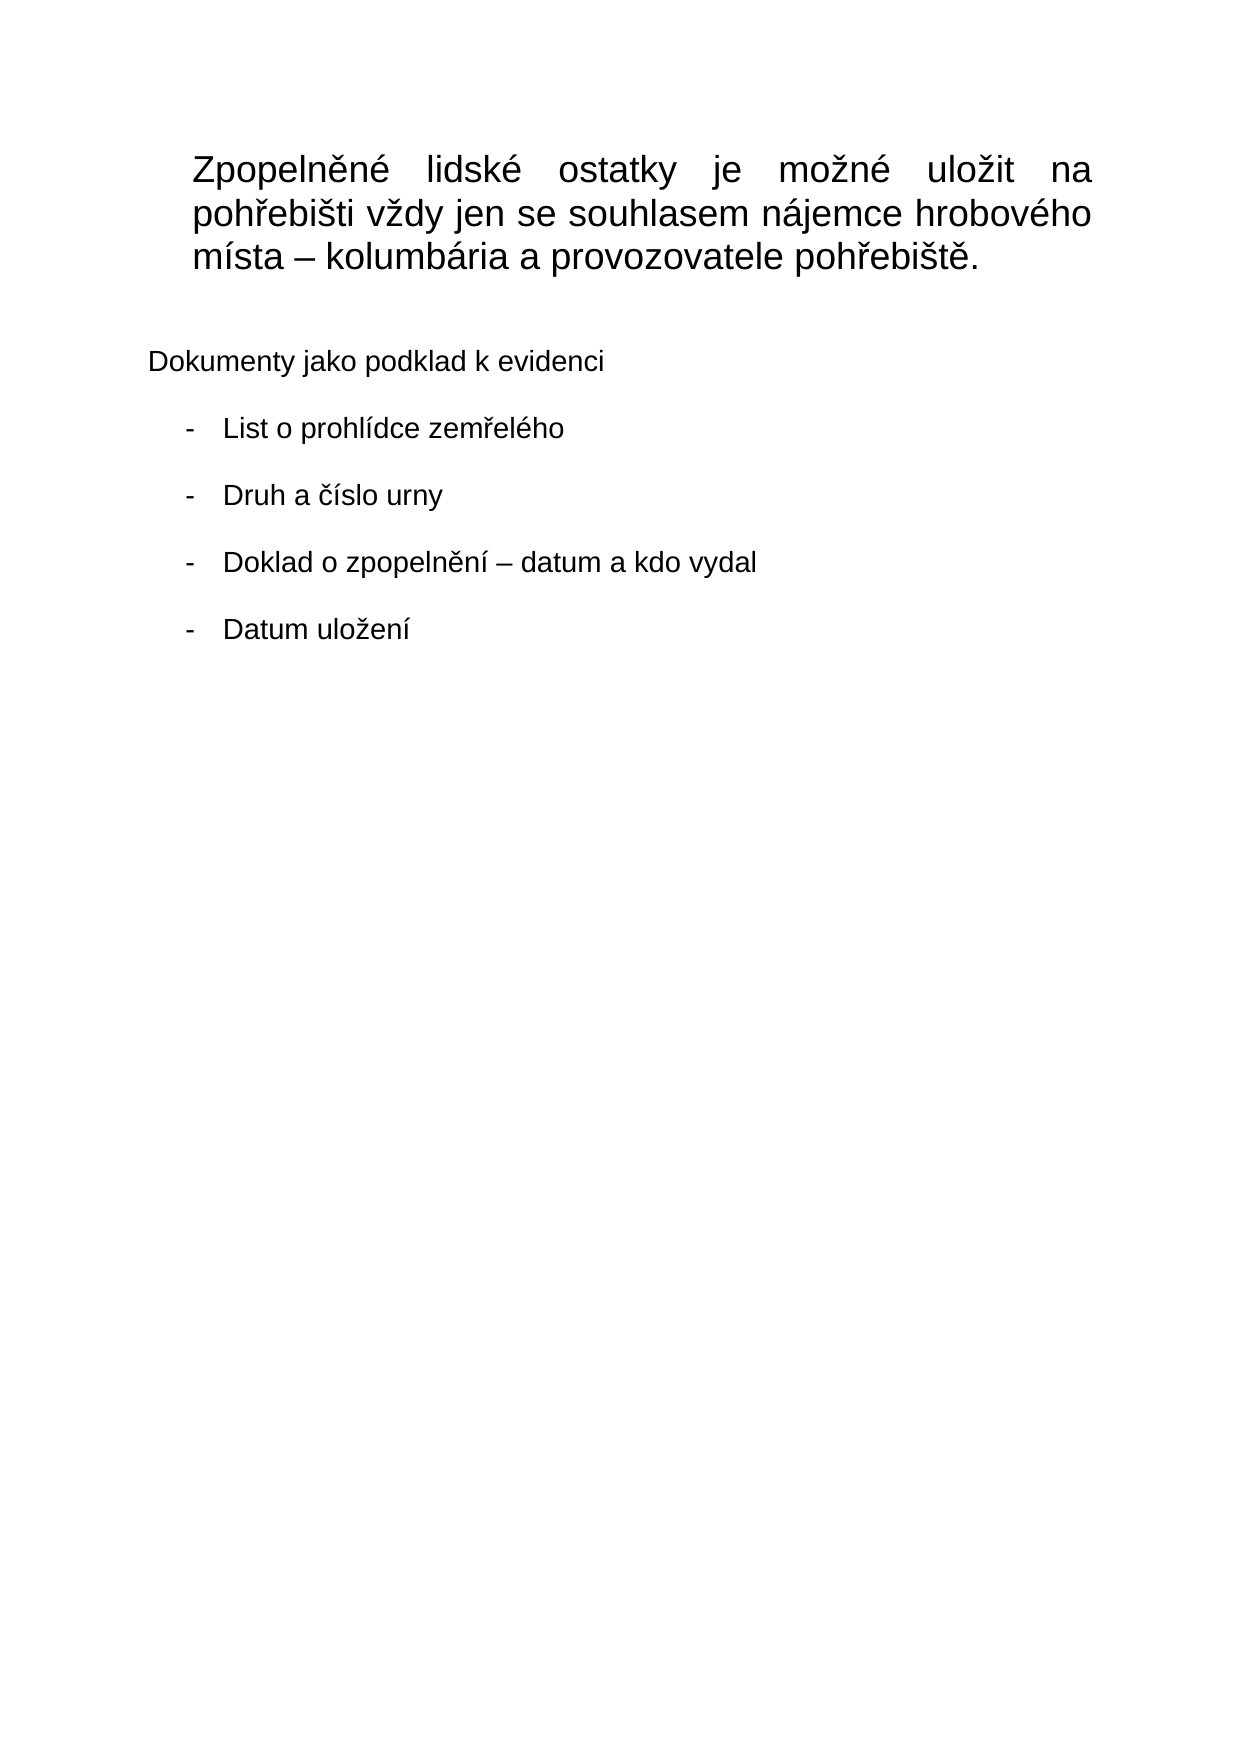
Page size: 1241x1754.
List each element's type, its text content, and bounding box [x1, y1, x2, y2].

text Zpopelněné lidské ostatky je možné uložit na pohřebišti vždy jen se souhlasem nájemce hrobového místa – kolumbária a provozovatele pohřebiště. [192, 148, 1093, 277]
list Doklad o zpopelnění – datum a kdo vydal [185, 545, 1093, 579]
list List o prohlídce zemřelého [185, 411, 1093, 445]
text Dokumenty jako podklad k evidenci [148, 344, 1093, 378]
list Druh a číslo urny [185, 478, 1093, 512]
list Datum uložení [185, 612, 1093, 646]
